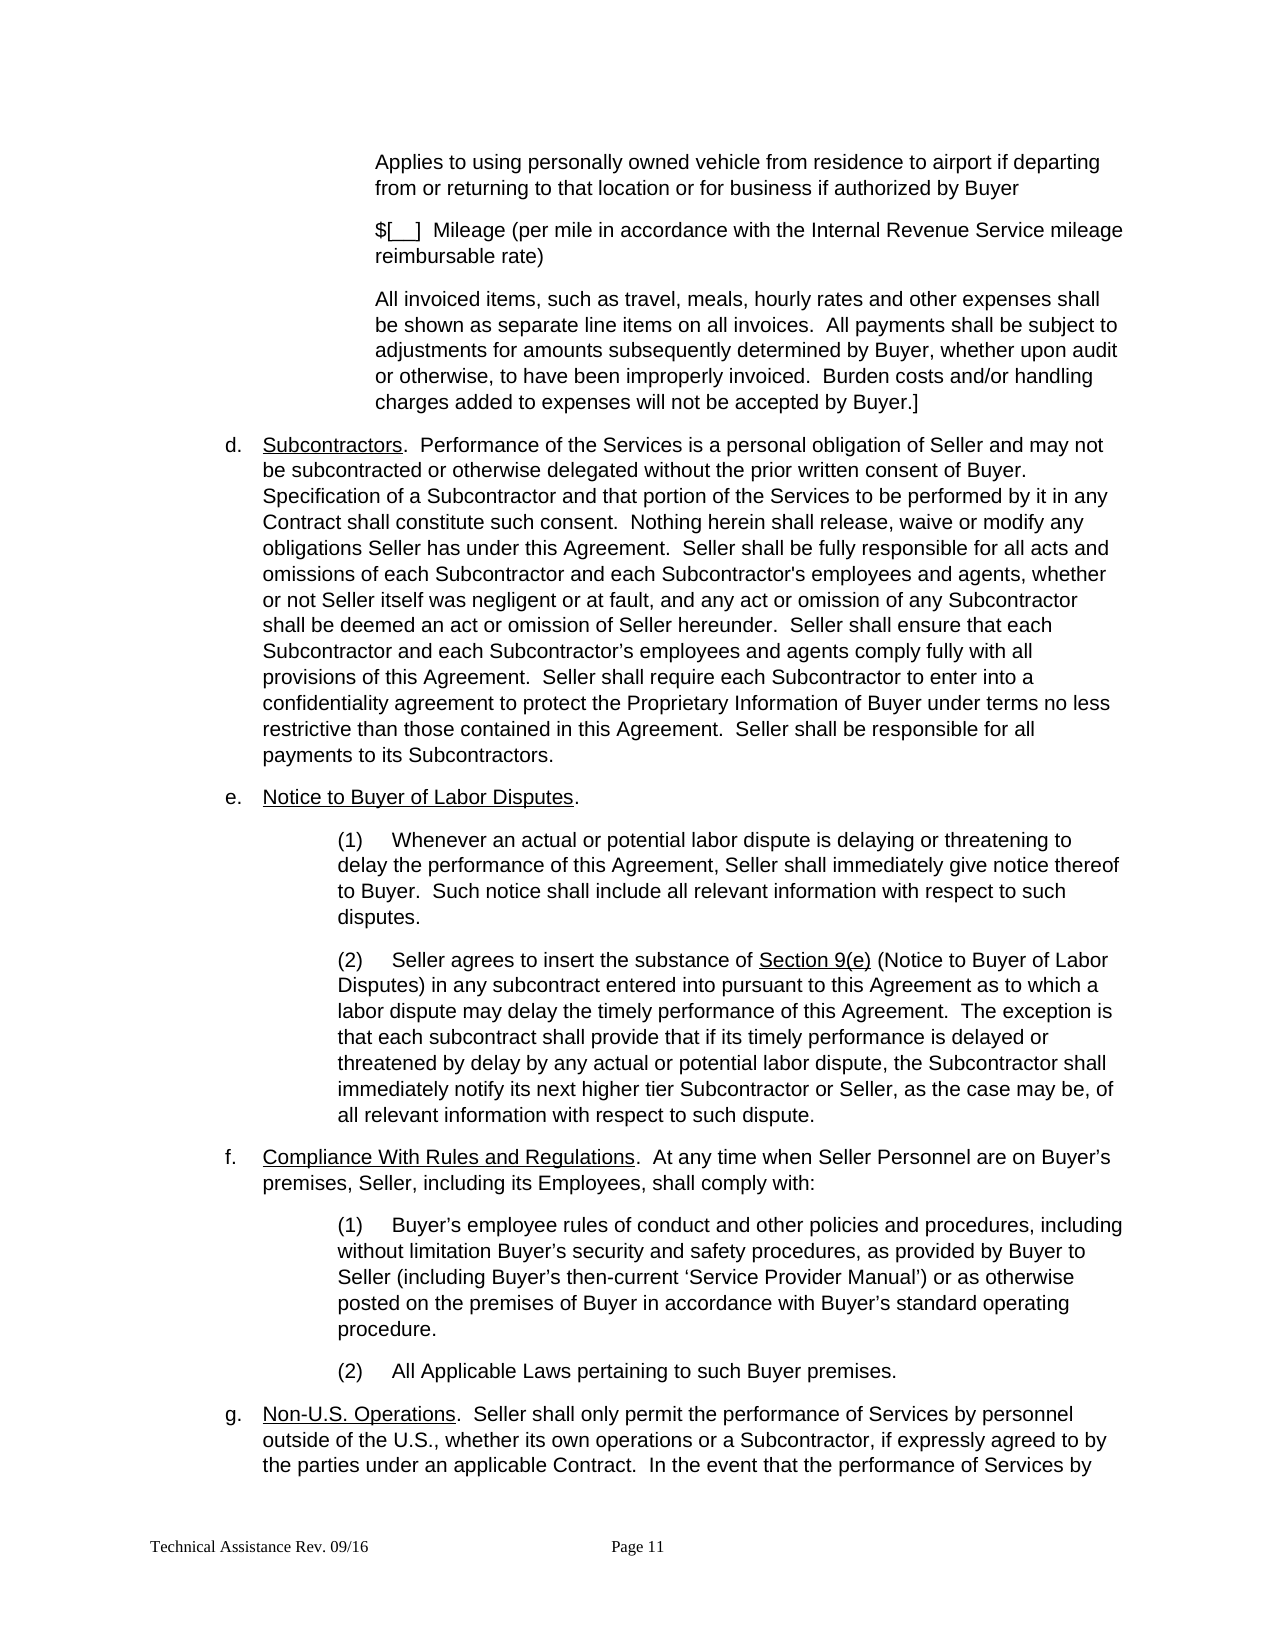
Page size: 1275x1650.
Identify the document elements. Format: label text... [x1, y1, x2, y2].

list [225, 1402, 1125, 1477]
text All invoiced items, such as travel, meals, hourly rates and other expenses shall be shown as separate line items on all invoices. All payments shall be subject to adjustments for amounts subsequently determined by Buyer, whether upon audit or otherwise, to have been improperly invoiced. Burden costs and/or handling charges added to expenses will not be accepted by Buyer.] [375, 287, 1125, 414]
text (2) All Applicable Laws pertaining to such Buyer premises. [337, 1359, 1125, 1383]
list Notice to Buyer of Labor Disputes. [225, 785, 1125, 809]
text Applies to using personally owned vehicle from residence to airport if departing from or returning to that location or for business if authorized by Buyer [375, 150, 1125, 200]
text (1) Whenever an actual or potential labor dispute is delaying or threatening to delay the performance of this Agreement, Seller shall immediately give notice thereof to Buyer. Such notice shall include all relevant information with respect to such disputes. [337, 827, 1125, 929]
text $[__] Mileage (per mile in accordance with the Internal Revenue Service mileage reimbursable rate) [375, 218, 1125, 268]
list Subcontractors. Performance of the Services is a personal obligation of Seller and may not be subcontracted or otherwise delegated without the prior written consent of Buyer. Specification of a Subcontractor and that portion of the Services to be performed by it in any Contract shall constitute such consent. Nothing herein shall release, waive or modify any obligations Seller has under this Agreement. Seller shall be fully responsible for all acts and omissions of each Subcontractor and each Subcontractor's employees and agents, whether or not Seller itself was negligent or at fault, and any act or omission of any Subcontractor shall be deemed an act or omission of Seller hereunder. Seller shall ensure that each Subcontractor and each Subcontractor’s employees and agents comply fully with all provisions of this Agreement. Seller shall require each Subcontractor to enter into a confidentiality agreement to protect the Proprietary Information of Buyer under terms no less restrictive than those contained in this Agreement. Seller shall be responsible for all payments to its Subcontractors. [225, 432, 1125, 766]
list Compliance With Rules and Regulations. At any time when Seller Personnel are on Buyer’s premises, Seller, including its Employees, shall comply with: [225, 1145, 1125, 1195]
text (1) Buyer’s employee rules of conduct and other policies and procedures, including without limitation Buyer’s security and safety procedures, as provided by Buyer to Seller (including Buyer’s then-current ‘Service Provider Manual’) or as otherwise posted on the premises of Buyer in accordance with Buyer’s standard operating procedure. [337, 1213, 1125, 1341]
text (2) Seller agrees to insert the substance of Section 9(e) (Notice to Buyer of Labor Disputes) in any subcontract entered into pursuant to this Agreement as to which a labor dispute may delay the timely performance of this Agreement. The exception is that each subcontract shall provide that if its timely performance is delayed or threatened by delay by any actual or potential labor dispute, the Subcontractor shall immediately notify its next higher tier Subcontractor or Seller, as the case may be, of all relevant information with respect to such dispute. [337, 947, 1125, 1126]
